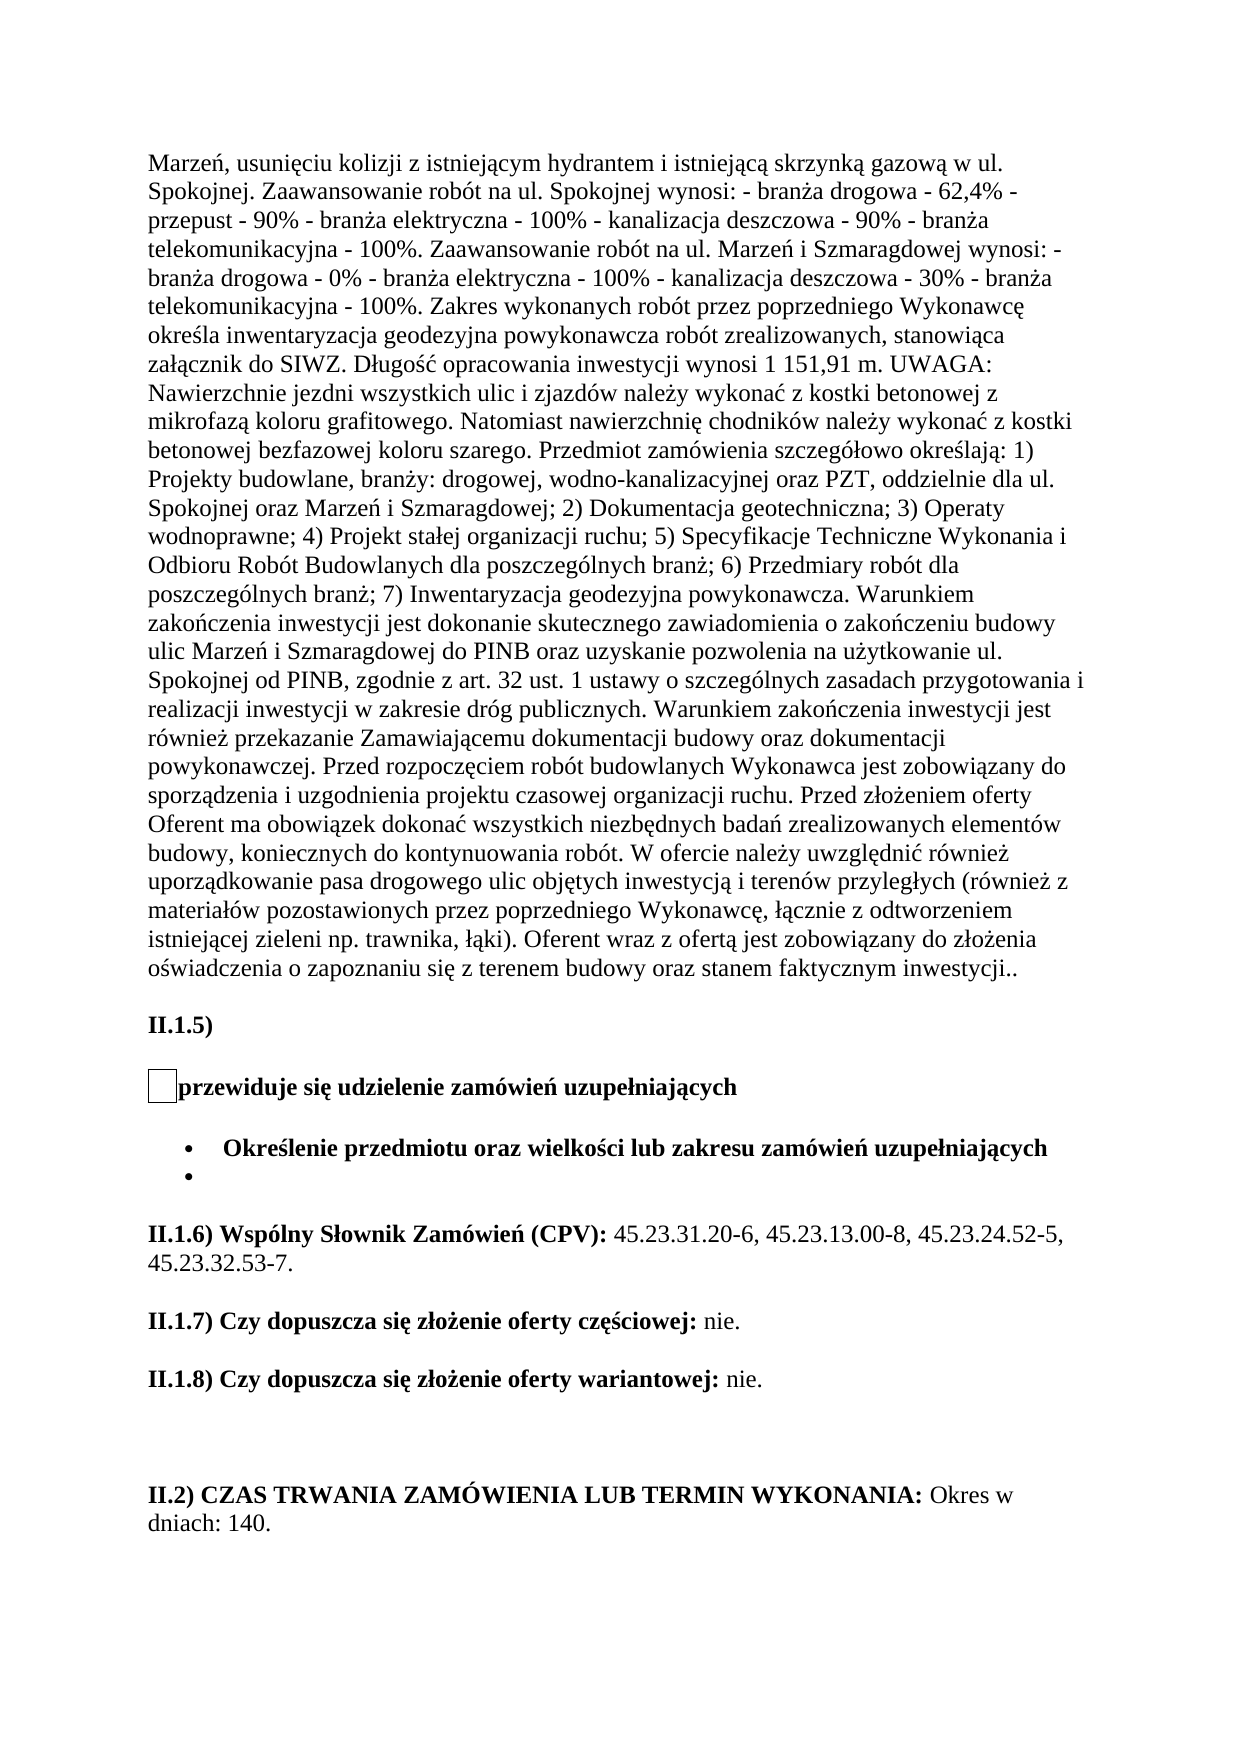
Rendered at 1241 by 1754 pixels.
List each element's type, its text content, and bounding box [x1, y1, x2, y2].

text II.1.5) [148, 1011, 1093, 1039]
list Określenie przedmiotu oraz wielkości lub zakresu zamówień uzupełniających [185, 1133, 1093, 1161]
text II.2) CZAS TRWANIA ZAMÓWIENIA LUB TERMIN WYKONANIA: Okres w dniach: 140. [148, 1480, 1093, 1537]
table_header [149, 1070, 176, 1102]
text II.1.8) Czy dopuszcza się złożenie oferty wariantowej: nie. [148, 1364, 1093, 1393]
table_header przewiduje się udzielenie zamówień uzupełniających [177, 1069, 744, 1102]
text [148, 148, 1093, 981]
text II.1.7) Czy dopuszcza się złożenie oferty częściowej: nie. [148, 1306, 1093, 1335]
text II.1.6) Wspólny Słownik Zamówień (CPV): 45.23.31.20-6, 45.23.13.00-8, 45.23.24.52-5, 45.23.32.53-7. [148, 1219, 1093, 1277]
